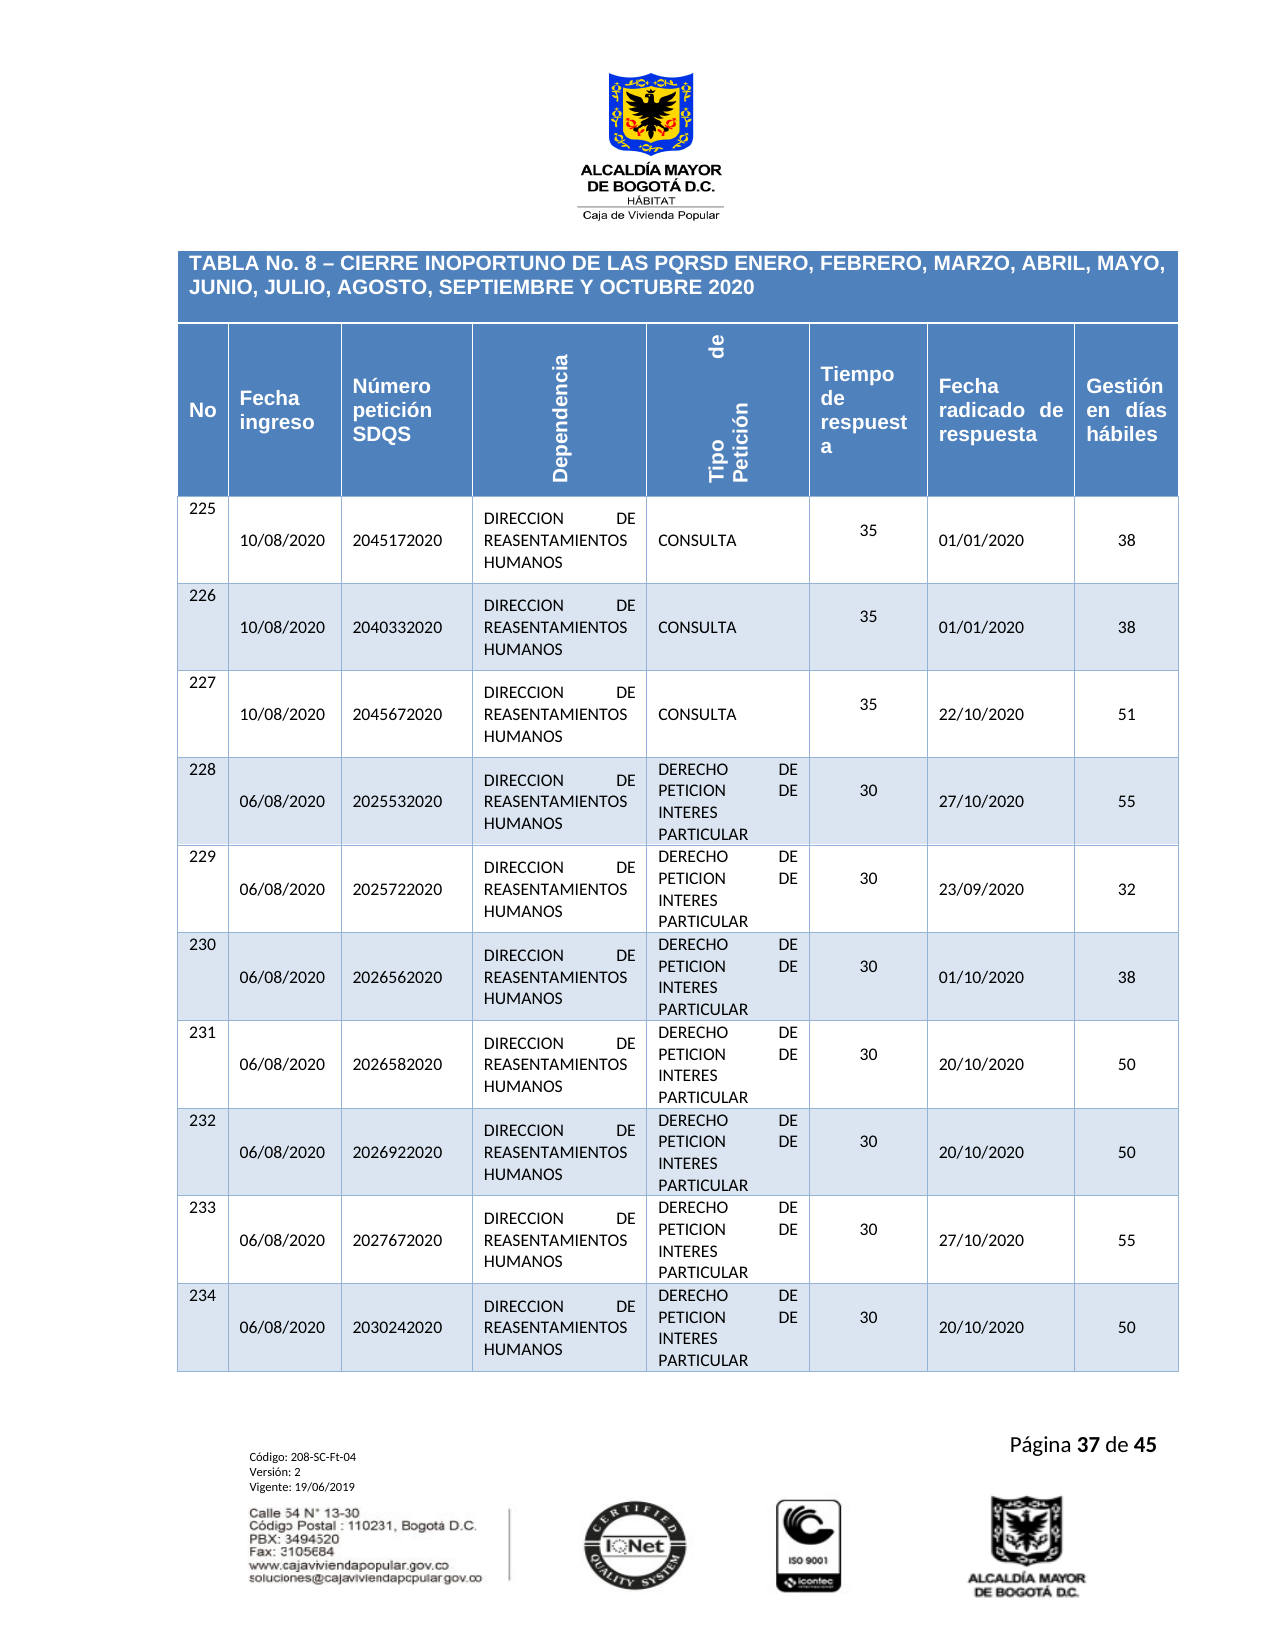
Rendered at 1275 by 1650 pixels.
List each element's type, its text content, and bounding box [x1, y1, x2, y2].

table_cell 2040332020 [342, 584, 472, 670]
table_cell 38 [1075, 584, 1178, 670]
table_cell Dependencia [473, 324, 646, 496]
table_cell 227 [178, 671, 228, 757]
table_cell 22/10/2020 [928, 671, 1074, 757]
table_cell DIRECCION DE REASENTAMIENTOS HUMANOS [473, 933, 646, 1020]
table_cell 55 [1075, 758, 1178, 844]
table_cell 55 [1075, 1196, 1178, 1283]
table_cell 30 [810, 1021, 927, 1108]
table_cell DIRECCION DE REASENTAMIENTOS HUMANOS [473, 1021, 646, 1108]
table_cell 06/08/2020 [229, 846, 341, 932]
table_cell 06/08/2020 [229, 1196, 341, 1283]
table_cell 20/10/2020 [928, 1109, 1074, 1195]
table_cell 30 [810, 1284, 927, 1371]
table_cell DERECHO DE PETICION DE INTERES PARTICULAR [647, 933, 809, 1020]
table_cell 06/08/2020 [229, 1021, 341, 1108]
table_cell DIRECCION DE REASENTAMIENTOS HUMANOS [473, 497, 646, 583]
table_cell 2030242020 [342, 1284, 472, 1371]
table_cell 51 [1075, 671, 1178, 757]
table_cell 226 [178, 584, 228, 670]
table_cell Tipo de Petición [647, 324, 809, 496]
table_cell DERECHO DE PETICION DE INTERES PARTICULAR [647, 846, 809, 932]
table_cell Fecha ingreso [229, 324, 341, 496]
table_cell Gestión en días hábiles [1075, 324, 1178, 496]
table_cell 2025722020 [342, 846, 472, 932]
table_cell DIRECCION DE REASENTAMIENTOS HUMANOS [473, 1284, 646, 1371]
picture [175, 1436, 1152, 1611]
table_cell 06/08/2020 [229, 933, 341, 1020]
picture [577, 73, 724, 221]
table_cell 2045172020 [342, 497, 472, 583]
table_cell DIRECCION DE REASENTAMIENTOS HUMANOS [473, 758, 646, 844]
table_cell 01/01/2020 [928, 584, 1074, 670]
table_cell 231 [178, 1021, 228, 1108]
table_cell 234 [178, 1284, 228, 1371]
table_cell 01/01/2020 [928, 497, 1074, 583]
table_cell 50 [1075, 1109, 1178, 1195]
table_cell 35 [810, 497, 927, 583]
table_cell DERECHO DE PETICION DE INTERES PARTICULAR [647, 1021, 809, 1108]
table_cell DERECHO DE PETICION DE INTERES PARTICULAR [647, 1284, 809, 1371]
table_cell 229 [178, 846, 228, 932]
table_cell 23/09/2020 [928, 846, 1074, 932]
table_cell DIRECCION DE REASENTAMIENTOS HUMANOS [473, 584, 646, 670]
table_cell Número petición SDQS [342, 324, 472, 496]
table_cell 27/10/2020 [928, 1196, 1074, 1283]
table_cell 30 [810, 1109, 927, 1195]
table_cell 2025532020 [342, 758, 472, 844]
table_cell 30 [810, 1196, 927, 1283]
table_cell CONSULTA [647, 497, 809, 583]
table_cell 50 [1075, 1021, 1178, 1108]
table_cell 2026922020 [342, 1109, 472, 1195]
table_cell 233 [178, 1196, 228, 1283]
table_cell DIRECCION DE REASENTAMIENTOS HUMANOS [473, 671, 646, 757]
table_cell 06/08/2020 [229, 1109, 341, 1195]
table_cell DIRECCION DE REASENTAMIENTOS HUMANOS [473, 846, 646, 932]
table_cell 2026562020 [342, 933, 472, 1020]
table_cell DERECHO DE PETICION DE INTERES PARTICULAR [647, 1196, 809, 1283]
table_cell DERECHO DE PETICION DE INTERES PARTICULAR [647, 758, 809, 844]
table_cell 232 [178, 1109, 228, 1195]
table_cell 30 [810, 758, 927, 844]
table_cell 32 [1075, 846, 1178, 932]
table_cell 225 [178, 497, 228, 583]
table_cell 38 [1075, 933, 1178, 1020]
table_header TABLA No. 8 – CIERRE INOPORTUNO DE LAS PQRSD ENERO, FEBRERO, MARZO, ABRIL, MAYO, JUNIO, JULIO, AGOSTO, SEPTIEMBRE Y OCTUBRE 2020 [178, 251, 1178, 322]
table_cell 27/10/2020 [928, 758, 1074, 844]
table_cell 2027672020 [342, 1196, 472, 1283]
table_cell DIRECCION DE REASENTAMIENTOS HUMANOS [473, 1109, 646, 1195]
table_cell 10/08/2020 [229, 671, 341, 757]
table_cell 50 [1075, 1284, 1178, 1371]
table_cell 230 [178, 933, 228, 1020]
table_cell 10/08/2020 [229, 497, 341, 583]
table_cell 06/08/2020 [229, 758, 341, 844]
table_cell 2045672020 [342, 671, 472, 757]
table_cell 38 [1075, 497, 1178, 583]
table_cell 06/08/2020 [229, 1284, 341, 1371]
table_cell 30 [810, 846, 927, 932]
table_cell 2026582020 [342, 1021, 472, 1108]
table_cell CONSULTA [647, 584, 809, 670]
table_cell 20/10/2020 [928, 1284, 1074, 1371]
table_cell 30 [810, 933, 927, 1020]
table_cell Fecha radicado de respuesta [928, 324, 1074, 496]
table_cell 35 [810, 671, 927, 757]
table_cell CONSULTA [647, 671, 809, 757]
table_cell 228 [178, 758, 228, 844]
table_cell DIRECCION DE REASENTAMIENTOS HUMANOS [473, 1196, 646, 1283]
table_cell DERECHO DE PETICION DE INTERES PARTICULAR [647, 1109, 809, 1195]
table_cell 20/10/2020 [928, 1021, 1074, 1108]
table_cell No [178, 324, 228, 496]
table_cell Tiempo de respuesta [810, 324, 927, 496]
table_cell 10/08/2020 [229, 584, 341, 670]
table_cell 01/10/2020 [928, 933, 1074, 1020]
table_cell 35 [810, 584, 927, 670]
